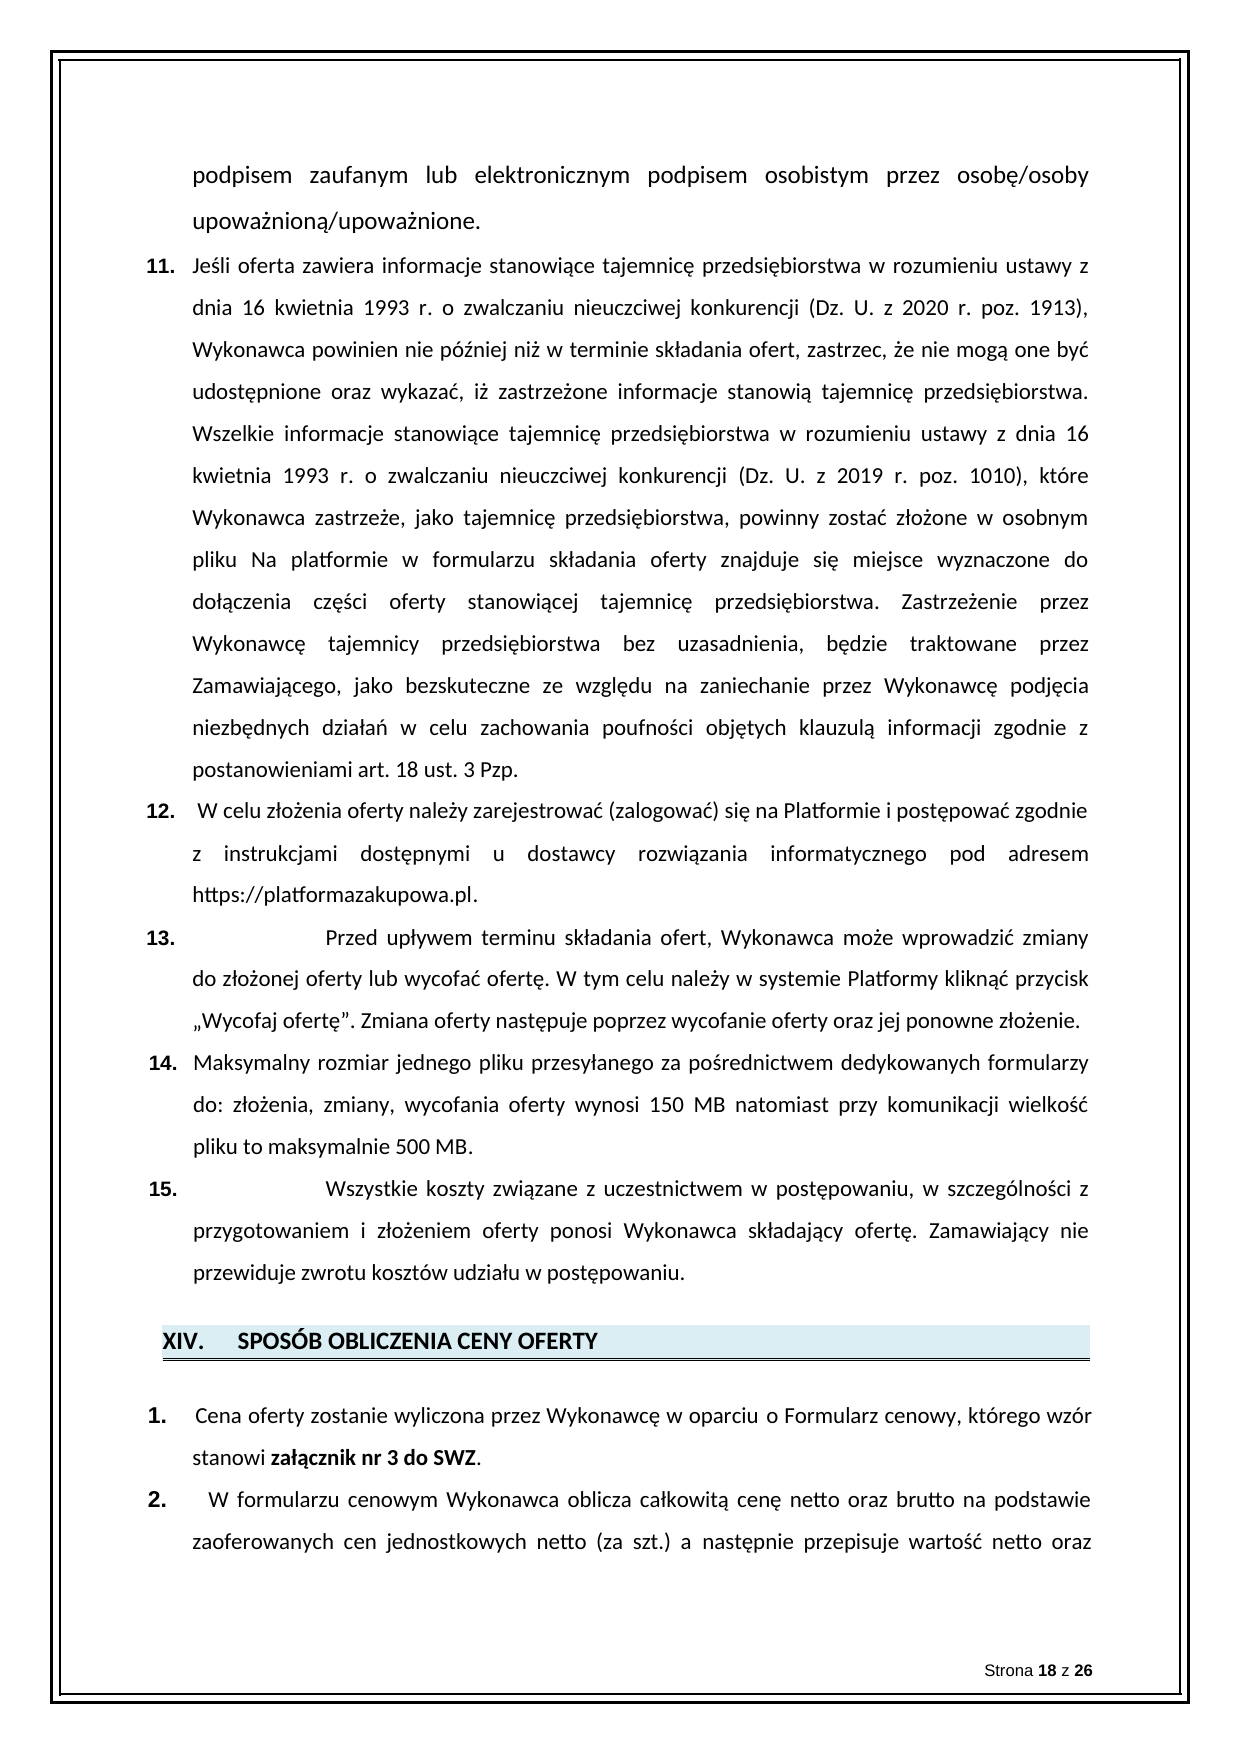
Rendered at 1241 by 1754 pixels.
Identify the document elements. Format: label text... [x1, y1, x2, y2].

list SPOSÓB OBLICZENIA CENY OFERTY [162, 1325, 1090, 1361]
list Wszystkie koszty związane z uczestnictwem w postępowaniu, w szczególności z przygotowaniem i złożeniem oferty ponosi Wykonawca składający ofertę. Zamawiający nie przewiduje zwrotu kosztów udziału w postępowaniu. [148, 1174, 1090, 1286]
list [146, 159, 1090, 236]
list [148, 1485, 1092, 1555]
list Cena oferty zostanie wyliczona przez Wykonawcę w oparciu o Formularz cenowy, którego wzór stanowi załącznik nr 3 do SWZ. [148, 1401, 1092, 1471]
list Jeśli oferta zawiera informacje stanowiące tajemnicę przedsiębiorstwa w rozumieniu ustawy z dnia 16 kwietnia 1993 r. o zwalczaniu nieuczciwej konkurencji (Dz. U. z 2020 r. poz. 1913), Wykonawca powinien nie później niż w terminie składania ofert, zastrzec, że nie mogą one być udostępnione oraz wykazać, iż zastrzeżone informacje stanowią tajemnicę przedsiębiorstwa. Wszelkie informacje stanowiące tajemnicę przedsiębiorstwa w rozumieniu ustawy z dnia 16 kwietnia 1993 r. o zwalczaniu nieuczciwej konkurencji (Dz. U. z 2019 r. poz. 1010), które Wykonawca zastrzeże, jako tajemnicę przedsiębiorstwa, powinny zostać złożone w osobnym pliku Na platformie w formularzu składania oferty znajduje się miejsce wyznaczone do dołączenia części oferty stanowiącej tajemnicę przedsiębiorstwa. Zastrzeżenie przez Wykonawcę tajemnicy przedsiębiorstwa bez uzasadnienia, będzie traktowane przez Zamawiającego, jako bezskuteczne ze względu na zaniechanie przez Wykonawcę podjęcia niezbędnych działań w celu zachowania poufności objętych klauzulą informacji zgodnie z postanowieniami art. 18 ust. 3 Pzp. [146, 251, 1090, 783]
list Maksymalny rozmiar jednego pliku przesyłanego za pośrednictwem dedykowanych formularzy do: złożenia, zmiany, wycofania oferty wynosi 150 MB natomiast przy komunikacji wielkość pliku to maksymalnie 500 MB. [148, 1048, 1090, 1161]
list Przed upływem terminu składania ofert, Wykonawca może wprowadzić zmiany do złożonej oferty lub wycofać ofertę. W tym celu należy w systemie Platformy kliknąć przycisk „Wycofaj ofertę”. Zmiana oferty następuje poprzez wycofanie oferty oraz jej ponowne złożenie. [146, 923, 1090, 1034]
list W celu złożenia oferty należy zarejestrować (zalogować) się na Platformie i postępować zgodnie z instrukcjami dostępnymi u dostawcy rozwiązania informatycznego pod adresem https://platformazakupowa.pl. [146, 797, 1090, 909]
